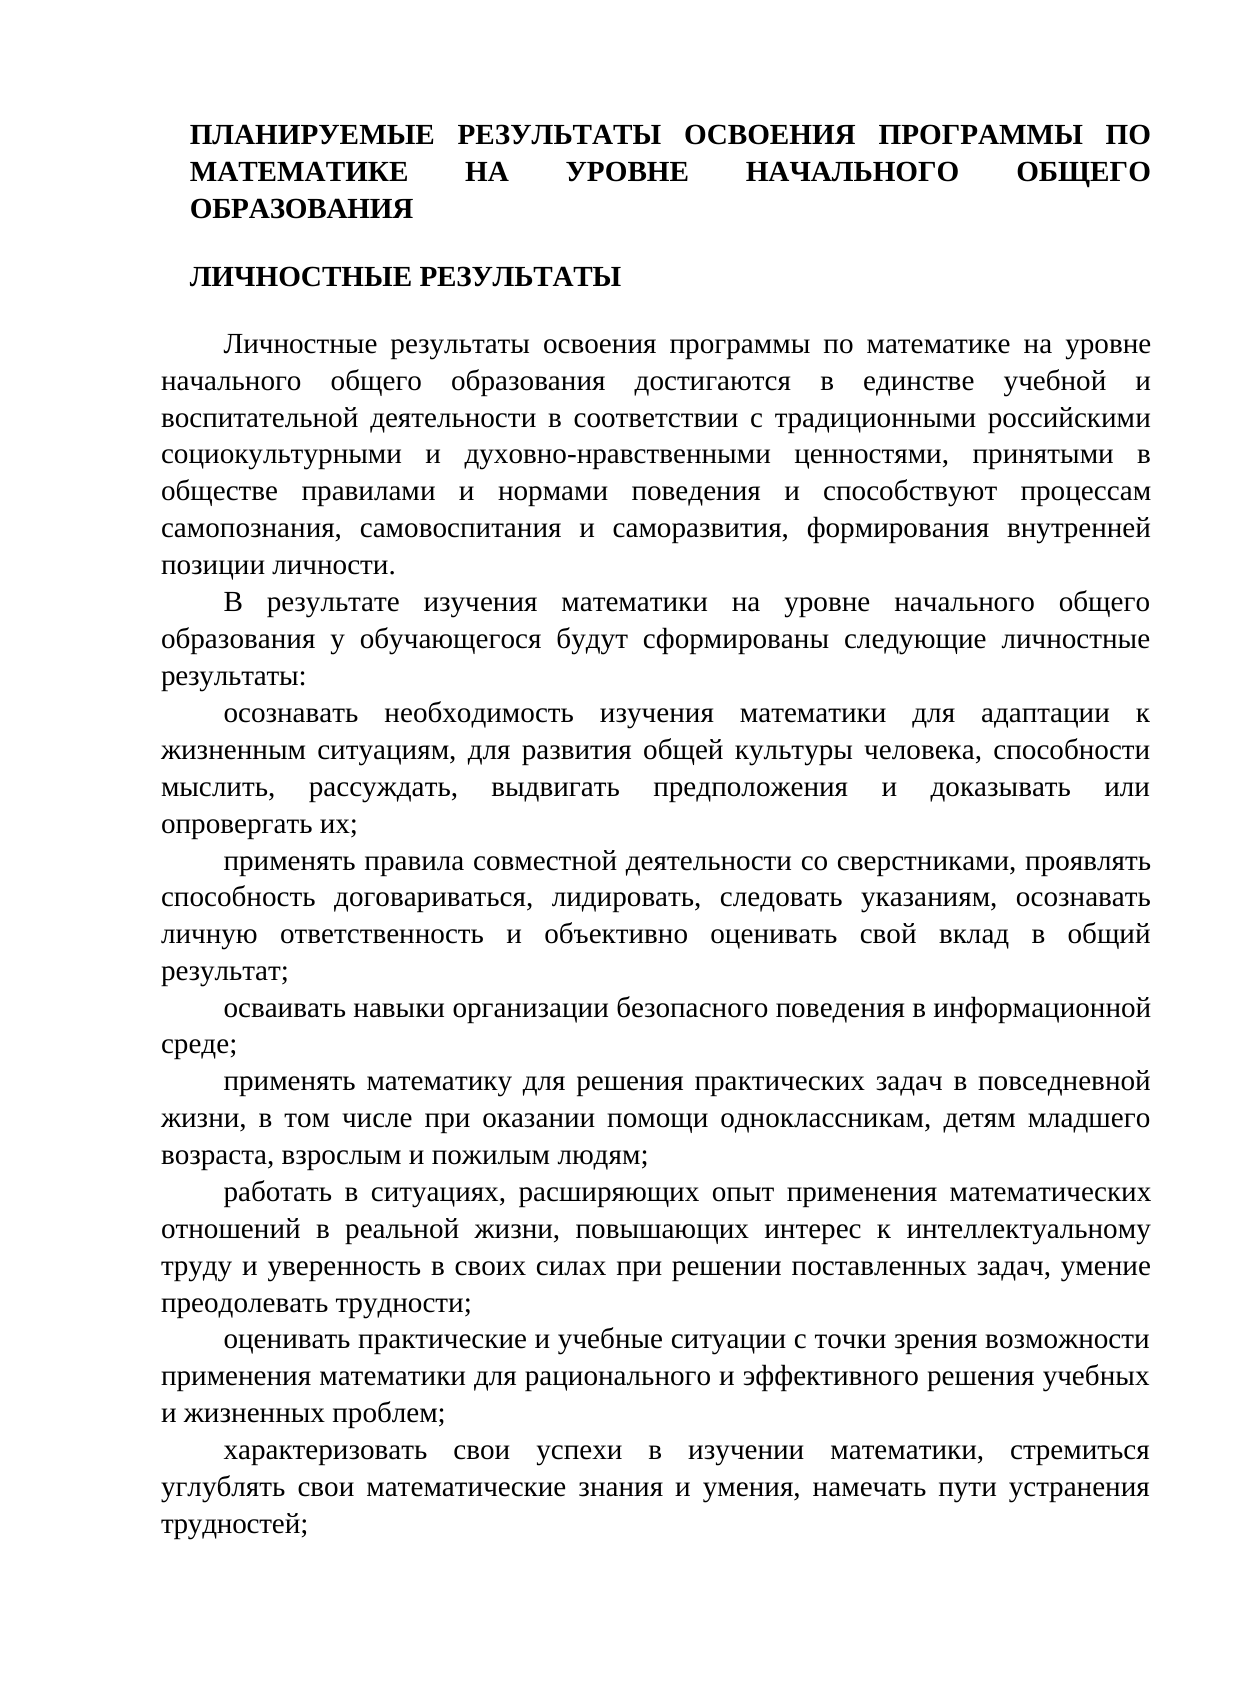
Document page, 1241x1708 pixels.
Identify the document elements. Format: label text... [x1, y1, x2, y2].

text применять математику для решения практических задач в повседневной жизни, в том числе при оказании помощи одноклассникам, детям младшего возраста, взрослым и пожилым людям; [161, 1063, 1152, 1170]
text характеризовать свои успехи в изучении математики, стремиться углублять свои математические знания и умения, намечать пути устранения трудностей; [161, 1432, 1151, 1539]
text осваивать навыки организации безопасного поведения в информационной среде; [161, 990, 1152, 1060]
text работать в ситуациях, расширяющих опыт применения математических отношений в реальной жизни, повышающих интерес к интеллектуальному труду и уверенность в своих силах при решении поставленных задач, умение преодолевать трудности; [161, 1174, 1152, 1318]
text В результате изучения математики на уровне начального общего образования у обучающегося будут сформированы следующие личностные результаты: [161, 584, 1151, 692]
text ПЛАНИРУЕМЫЕ РЕЗУЛЬТАТЫ ОСВОЕНИЯ ПРОГРАММЫ ПО МАТЕМАТИКЕ НА УРОВНЕ НАЧАЛЬНОГО ОБЩЕГО ОБРАЗОВАНИЯ [189, 117, 1151, 225]
text ЛИЧНОСТНЫЕ РЕЗУЛЬТАТЫ [189, 259, 1163, 293]
text применять правила совместной деятельности со сверстниками, проявлять способность договариваться, лидировать, следовать указаниям, осознавать личную ответственность и объективно оценивать свой вклад в общий результат; [161, 843, 1152, 987]
text осознавать необходимость изучения математики для адаптации к жизненным ситуациям, для развития общей культуры человека, способности мыслить, рассуждать, выдвигать предположения и доказывать или опровергать их; [161, 695, 1151, 839]
text оценивать практические и учебные ситуации с точки зрения возможности применения математики для рационального и эффективного решения учебных и жизненных проблем; [161, 1322, 1151, 1429]
text Личностные результаты освоения программы по математике на уровне начального общего образования достигаются в единстве учебной и воспитательной деятельности в соответствии с традиционными российскими социокультурными и духовно-нравственными ценностями, принятыми в обществе правилами и нормами поведения и способствуют процессам самопознания, самовоспитания и саморазвития, формирования внутренней позиции личности. [161, 326, 1152, 581]
